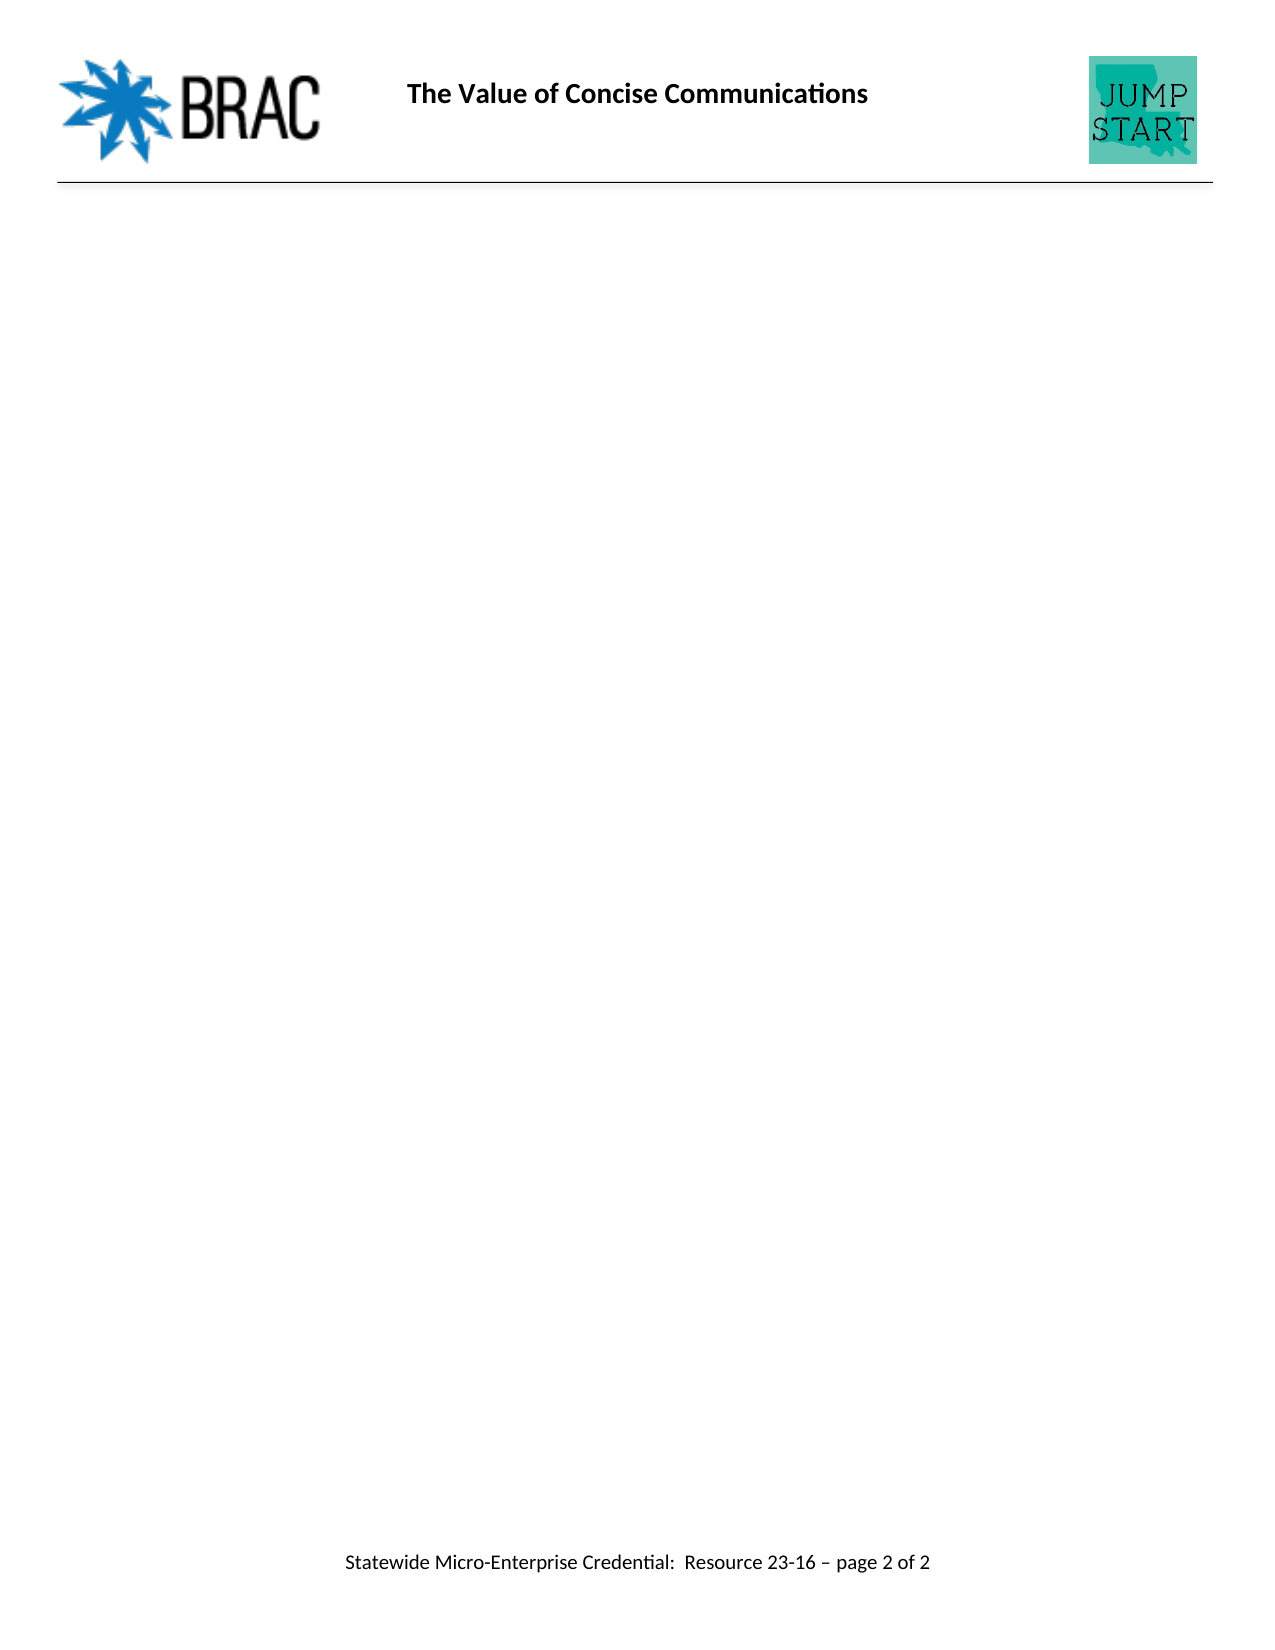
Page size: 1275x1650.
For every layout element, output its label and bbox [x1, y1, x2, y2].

picture [1088, 56, 1198, 164]
picture [56, 37, 339, 183]
